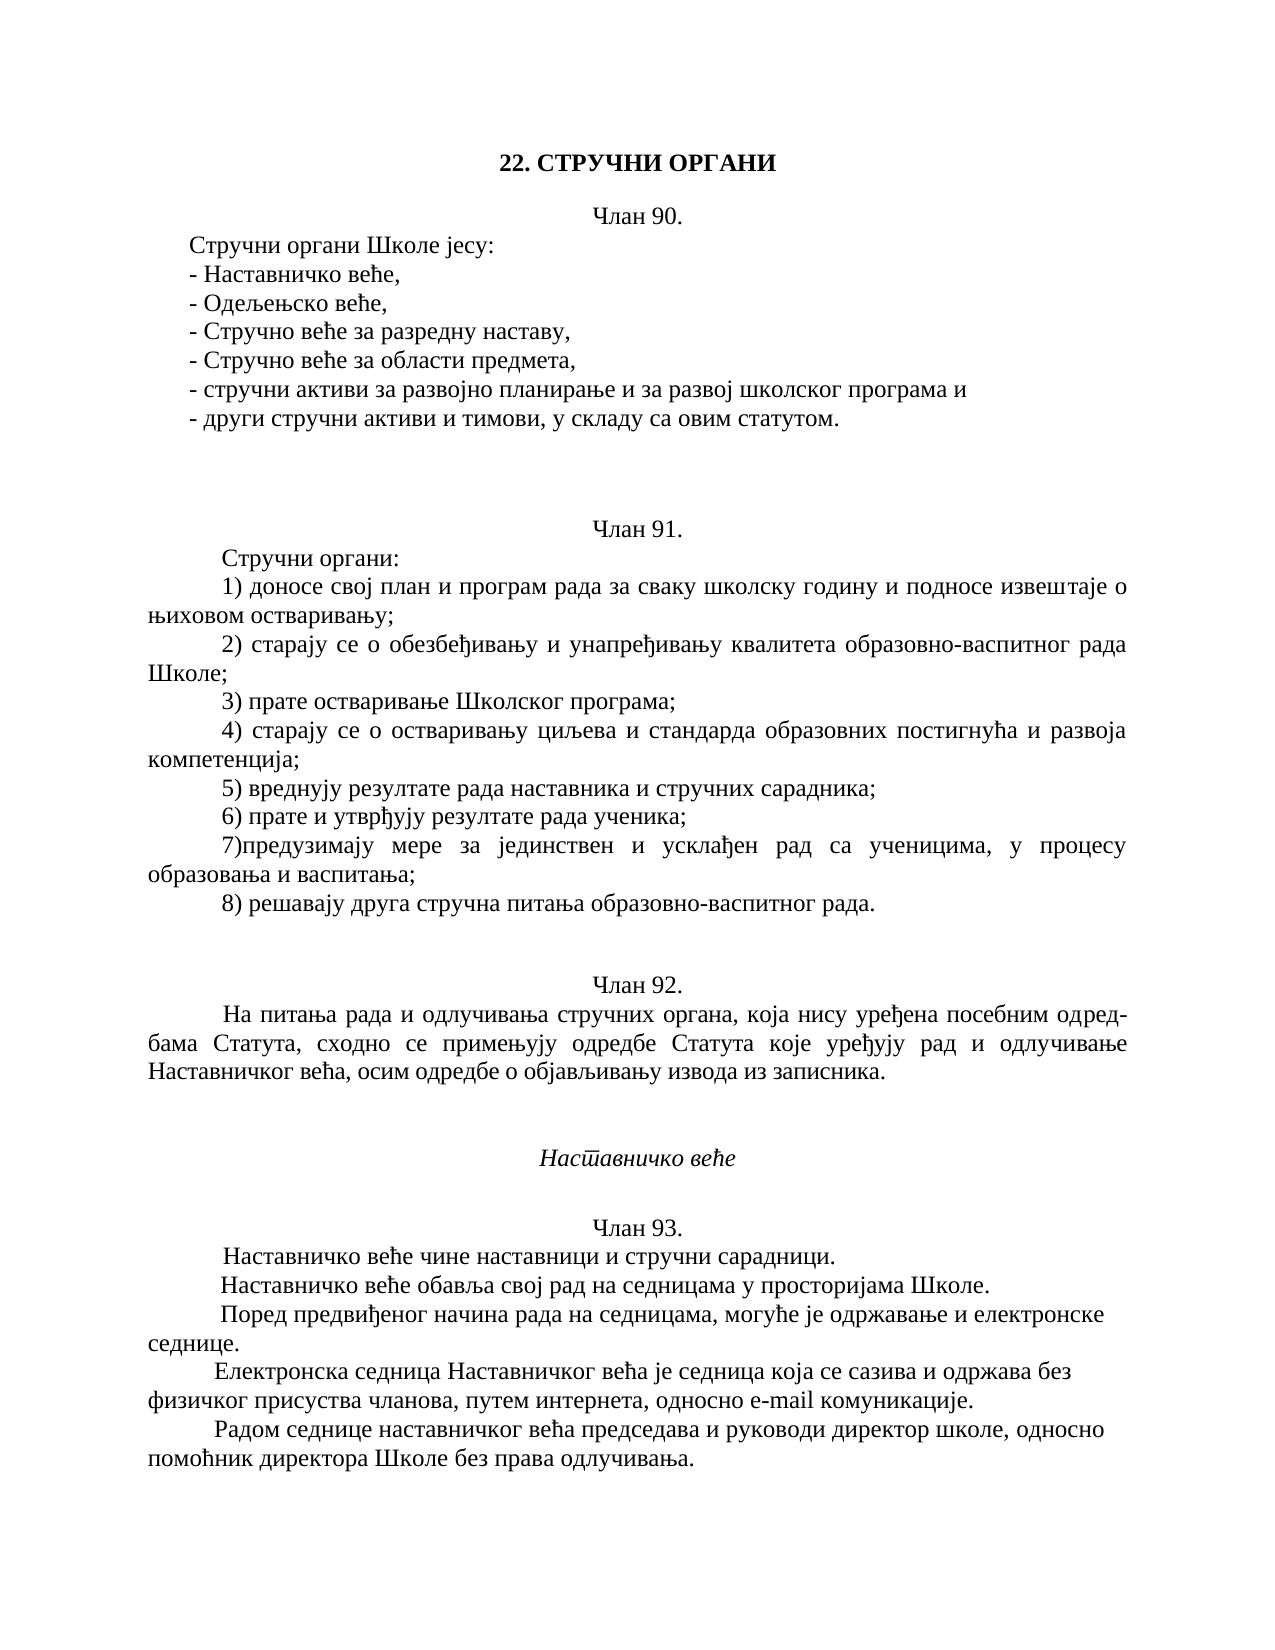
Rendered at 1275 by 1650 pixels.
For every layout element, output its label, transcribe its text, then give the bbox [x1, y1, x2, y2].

text Поред предвиђеног начина рада на седницама, могуће је одржавање и електронске седнице. [148, 1299, 1127, 1356]
text 3) прате остваривање Школског програма; [148, 686, 1127, 715]
text 2) старају се о обезбеђивању и унапређивању квалитета образовно-васпитног рада Школе; [148, 629, 1127, 686]
text 1) доносе свој план и програм рада за сваку школску годину и подносе извештаје о њиховом остваривању; [148, 571, 1127, 629]
text 22. СТРУЧНИ ОРГАНИ [148, 148, 1127, 176]
text - Стручно веће за разредну наставу, [148, 316, 1127, 345]
text - други стручни активи и тимови, у складу са овим статутом. [148, 403, 1127, 431]
text Наставничко веће обавља своj рад на седницама у просторијама Школе. [148, 1270, 1127, 1299]
text Члан 90. [148, 201, 1127, 230]
text Стручни органи Школе јесу: [148, 230, 1127, 259]
text 5) вреднују резултате рада наставника и стручних сарадника; [148, 773, 1127, 801]
text - Одељењско веће, [148, 288, 1127, 316]
text - стручни активи за развојно планирање и за развој школског програма и [148, 374, 1127, 403]
text Стручни органи: [148, 543, 1127, 571]
text Радом седнице наставничког већа председава и руководи директор школе, односно помоћник директора Школе без права одлучивања. [148, 1414, 1127, 1471]
text На питања рада и одлучивања стручних органа, која нису уређена посебним одредбама Статута, сходно се примењују одредбе Статута које уређују рад и одлучивање Наставничког већа, осим одредбе о објављивању извода из записника. [148, 999, 1127, 1085]
text Члан 93. [148, 1213, 1127, 1241]
text 8) решавају друга стручна питања образовно-васпитног рада. [148, 888, 1127, 916]
text Електронска седница Наставничког већа је седница која се сазива и одржава без физичког присуства чланова, путем интернета, односно e-mail комуникације. [148, 1356, 1127, 1414]
text - Наставничко веће, [148, 259, 1127, 288]
text 4) старају се о остваривању циљева и стандарда образовних постигнућа и развоја компетенција; [148, 715, 1127, 773]
text - Стручно веће за области предмета, [148, 345, 1127, 374]
text Наставничко веће чине наставници и стручни сарадници. [148, 1241, 1127, 1270]
text 6) прате и утврђују резултате рада ученика; [148, 801, 1127, 830]
text Наставничко веће [148, 1143, 1127, 1171]
text Члан 92. [148, 970, 1127, 999]
text 7)предузимају мере за јединствен и усклађен рад са ученицима, у процесу образовања и васпитања; [148, 830, 1127, 888]
text Члан 91. [148, 514, 1127, 543]
